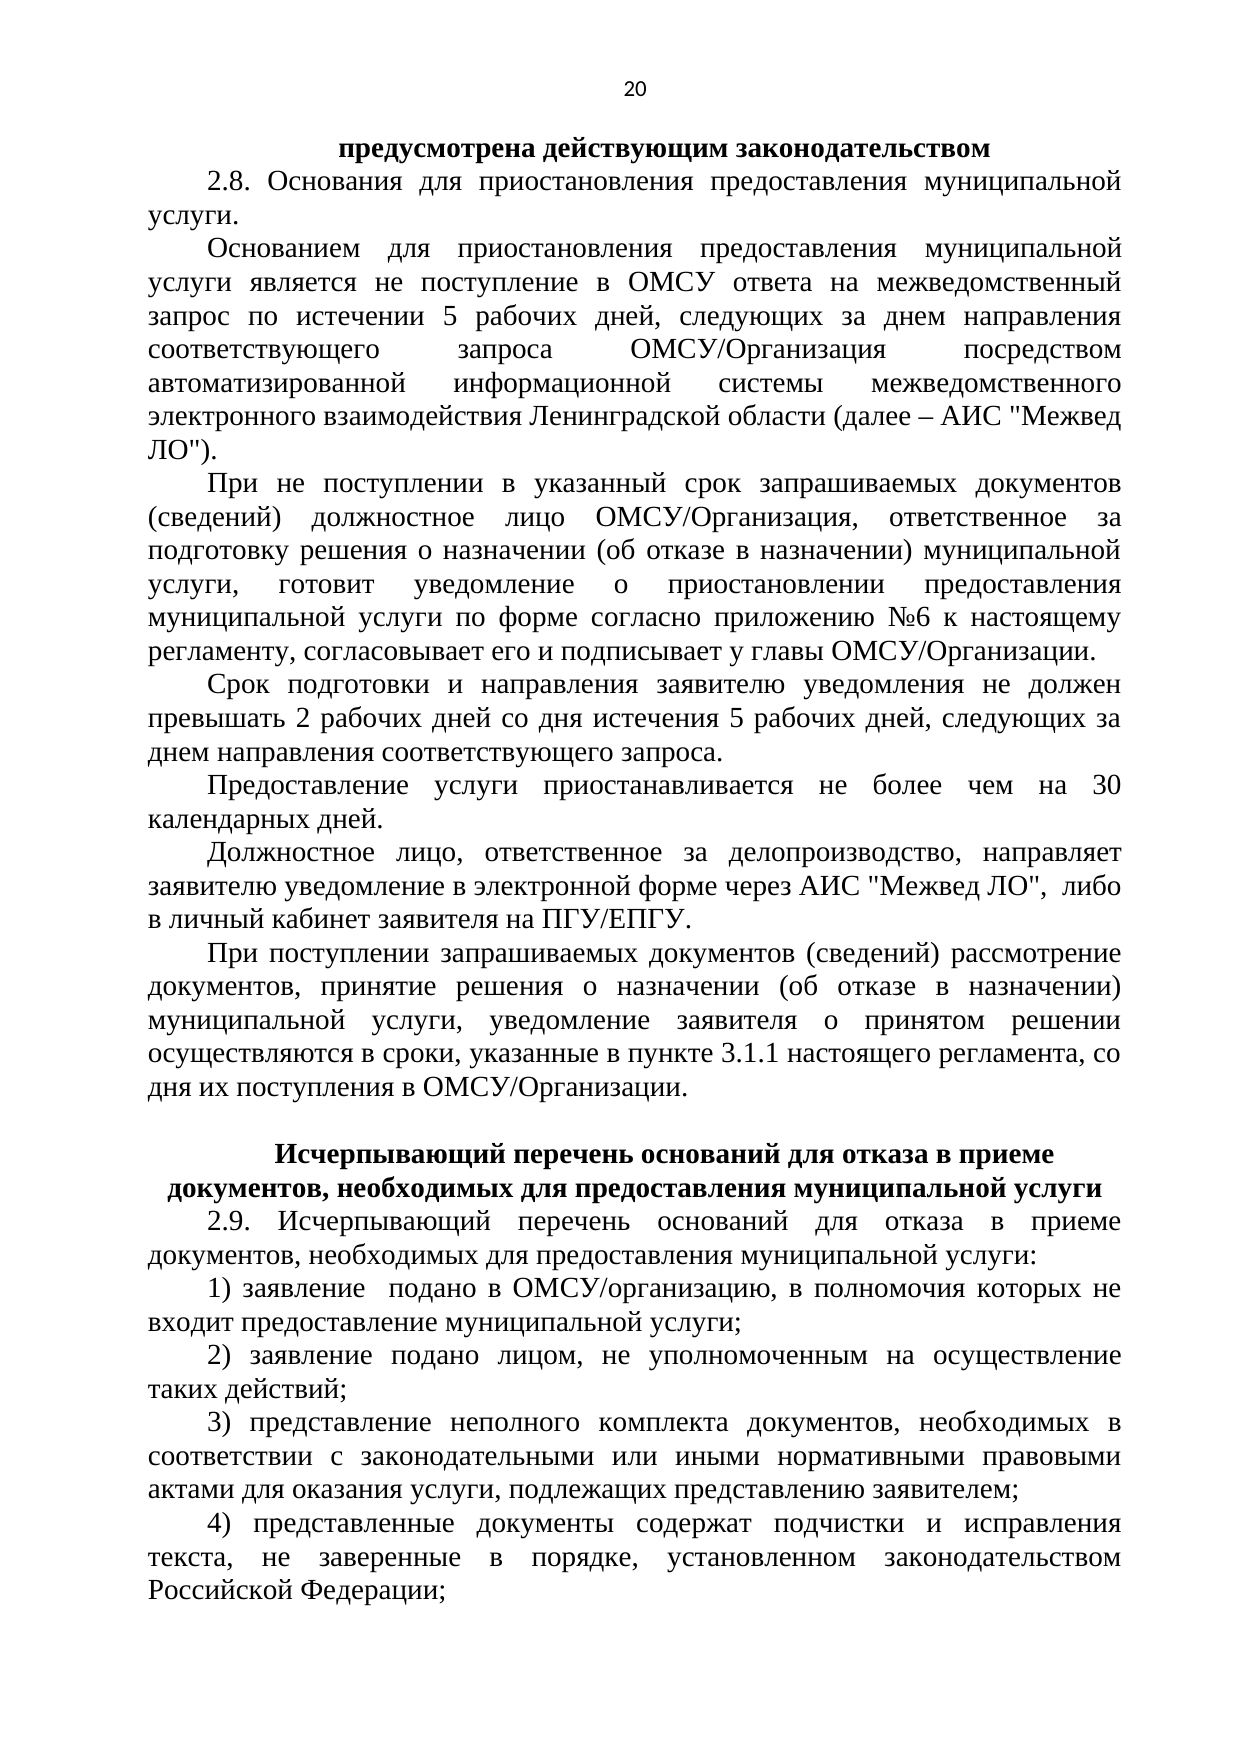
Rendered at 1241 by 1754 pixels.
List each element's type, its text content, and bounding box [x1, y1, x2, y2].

text Основанием для приостановления предоставления муниципальной услуги является не поступление в ОМСУ ответа на межведомственный запрос по истечении 5 рабочих дней, следующих за днем направления соответствующего запроса ОМСУ/Организация посредством автоматизированной информационной системы межведомственного электронного взаимодействия Ленинградской области (далее – АИС "Межвед ЛО"). [148, 231, 1122, 465]
text 3) представление неполного комплекта документов, необходимых в соответствии с законодательными или иными нормативными правовыми актами для оказания услуги, подлежащих представлению заявителем; [148, 1404, 1122, 1505]
text Предоставление услуги приостанавливается не более чем на 30 календарных дней. [148, 767, 1122, 834]
text 1) заявление подано в ОМСУ/организацию, в полномочия которых не входит предоставление муниципальной услуги; [148, 1270, 1122, 1337]
title предусмотрена действующим законодательством [148, 130, 1122, 163]
text 2) заявление подано лицом, не уполномоченным на осуществление таких действий; [148, 1337, 1122, 1404]
text Должностное лицо, ответственное за делопроизводство, направляет заявителю уведомление в электронной форме через АИС "Межвед ЛО", либо в личный кабинет заявителя на ПГУ/ЕПГУ. [148, 834, 1122, 935]
text 4) представленные документы содержат подчистки и исправления текста, не заверенные в порядке, установленном законодательством Российской Федерации; [148, 1505, 1122, 1606]
text Исчерпывающий перечень оснований для отказа в приеме документов, необходимых для предоставления муниципальной услуги [148, 1136, 1122, 1203]
text Срок подготовки и направления заявителю уведомления не должен превышать 2 рабочих дней со дня истечения 5 рабочих дней, следующих за днем направления соответствующего запроса. [148, 667, 1122, 767]
text 2.9. Исчерпывающий перечень оснований для отказа в приеме документов, необходимых для предоставления муниципальной услуги: [148, 1203, 1122, 1270]
text 2.8. Основания для приостановления предоставления муниципальной услуги. [148, 163, 1122, 231]
text При не поступлении в указанный срок запрашиваемых документов (сведений) должностное лицо ОМСУ/Организация, ответственное за подготовку решения о назначении (об отказе в назначении) муниципальной услуги, готовит уведомление о приостановлении предоставления муниципальной услуги по форме согласно приложению №6 к настоящему регламенту, согласовывает его и подписывает у главы ОМСУ/Организации. [148, 465, 1122, 667]
text При поступлении запрашиваемых документов (сведений) рассмотрение документов, принятие решения о назначении (об отказе в назначении) муниципальной услуги, уведомление заявителя о принятом решении осуществляются в сроки, указанные в пункте 3.1.1 настоящего регламента, со дня их поступления в ОМСУ/Организации. [148, 935, 1122, 1103]
